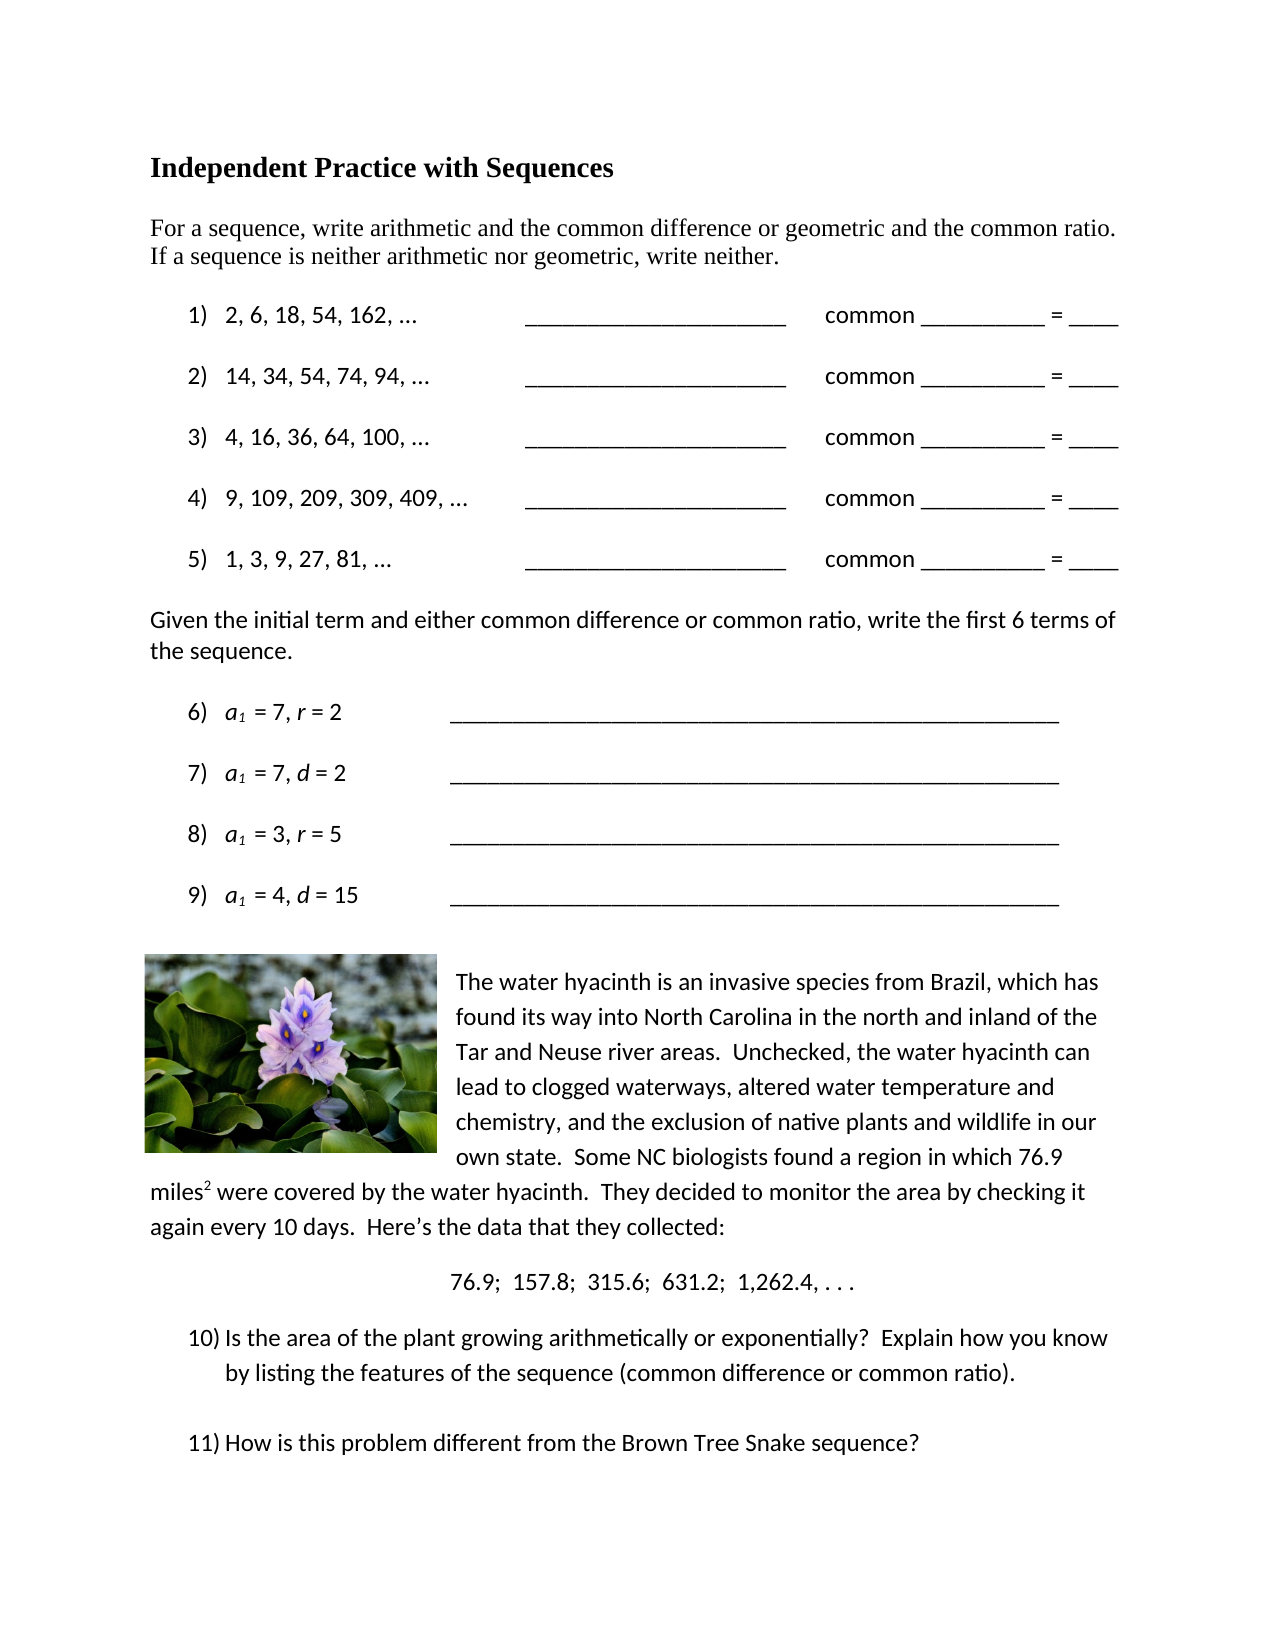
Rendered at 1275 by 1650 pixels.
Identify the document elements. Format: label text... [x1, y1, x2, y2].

text The water hyacinth is an invasive species from Brazil, which has found its way into North Carolina in the north and inland of the Tar and Neuse river areas. Unchecked, the water hyacinth can lead to clogged waterways, altered water temperature and chemistry, and the exclusion of native plants and wildlife in our own state. Some NC biologists found a region in which 76.9 miles2 were covered by the water hyacinth. They decided to monitor the area by checking it again every 10 days. Here’s the data that they collected: [150, 966, 1125, 1241]
list 14, 34, 54, 74, 94, ... _____________________ common __________ = ____ [187, 360, 1125, 391]
text For a sequence, write arithmetic and the common difference or geometric and the common ratio. If a sequence is neither arithmetic nor geometric, write neither. [150, 213, 1125, 270]
text Given the initial term and either common difference or common ratio, write the first 6 terms of the sequence. [150, 604, 1125, 666]
list a1 = 4, d = 15 _________________________________________________ [187, 879, 1125, 910]
text 76.9; 157.8; 315.6; 631.2; 1,262.4, . . . [150, 1266, 1125, 1297]
text Independent Practice with Sequences [150, 150, 1125, 183]
list a1 = 7, d = 2 _________________________________________________ [187, 757, 1125, 788]
list How is this problem different from the Brown Tree Snake sequence? [187, 1427, 1125, 1458]
list 1, 3, 9, 27, 81, ... _____________________ common __________ = ____ [187, 543, 1125, 574]
picture [144, 954, 437, 1152]
list 4, 16, 36, 64, 100, ... _____________________ common __________ = ____ [187, 421, 1125, 452]
list a1 = 3, r = 5 _________________________________________________ [187, 818, 1125, 849]
list Is the area of the plant growing arithmetically or exponentially? Explain how you know by listing the features of the sequence (common difference or common ratio). [187, 1322, 1125, 1388]
list a1 = 7, r = 2 _________________________________________________ [187, 696, 1125, 727]
list 2, 6, 18, 54, 162, ... _____________________ common __________ = ____ [187, 299, 1125, 330]
list 9, 109, 209, 309, 409, ... _____________________ common __________ = ____ [187, 482, 1125, 513]
